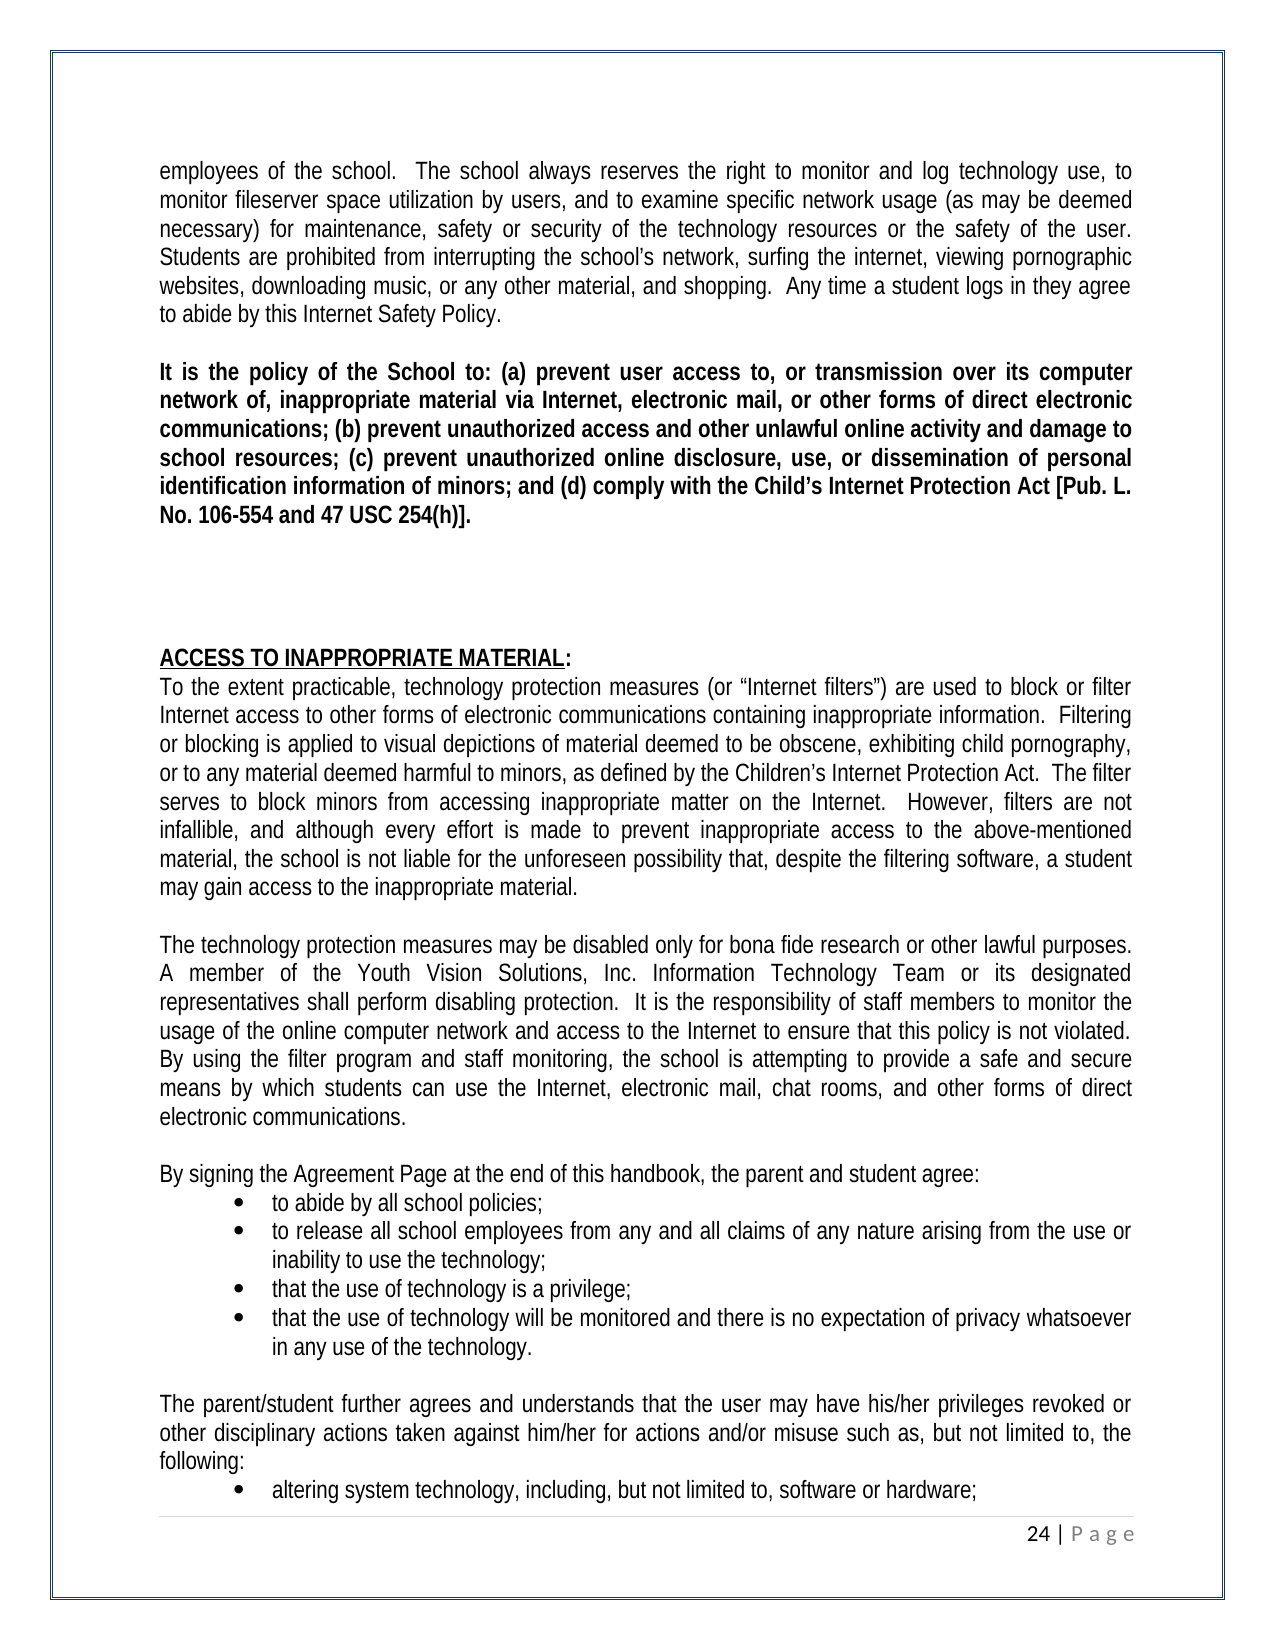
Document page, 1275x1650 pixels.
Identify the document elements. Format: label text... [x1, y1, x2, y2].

list altering system technology, including, but not limited to, software or hardware; [234, 1475, 1134, 1504]
list to abide by all school policies; [234, 1187, 1134, 1216]
list that the use of technology is a privilege; [234, 1274, 1134, 1303]
text The technology protection measures may be disabled only for bona fide research or other lawful purposes. A member of the Youth Vision Solutions, Inc. Information Technology Team or its designated representatives shall perform disabling protection. It is the responsibility of staff members to monitor the usage of the online computer network and access to the Internet to ensure that this policy is not violated. By using the filter program and staff monitoring, the school is attempting to provide a safe and secure means by which students can use the Internet, electronic mail, chat rooms, and other forms of direct electronic communications. [159, 930, 1134, 1130]
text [159, 156, 1134, 328]
text The parent/student further agrees and understands that the user may have his/her privileges revoked or other disciplinary actions taken against him/her for actions and/or misuse such as, but not limited to, the following: [159, 1389, 1134, 1475]
text ACCESS TO INAPPROPRIATE MATERIAL: [159, 643, 1134, 672]
text By signing the Agreement Page at the end of this handbook, the parent and student agree: [159, 1159, 1134, 1187]
text It is the policy of the School to: (a) prevent user access to, or transmission over its computer network of, inappropriate material via Internet, electronic mail, or other forms of direct electronic communications; (b) prevent unauthorized access and other unlawful online activity and damage to school resources; (c) prevent unauthorized online disclosure, use, or dissemination of personal identification information of minors; and (d) comply with the Child’s Internet Protection Act [Pub. L. No. 106-554 and 47 USC 254(h)]. [159, 357, 1134, 529]
list that the use of technology will be monitored and there is no expectation of privacy whatsoever in any use of the technology. [234, 1303, 1134, 1360]
text To the extent practicable, technology protection measures (or “Internet filters”) are used to block or filter Internet access to other forms of electronic communications containing inappropriate information. Filtering or blocking is applied to visual depictions of material deemed to be obscene, exhibiting child pornography, or to any material deemed harmful to minors, as defined by the Children’s Internet Protection Act. The filter serves to block minors from accessing inappropriate matter on the Internet. However, filters are not infallible, and although every effort is made to prevent inappropriate access to the above-mentioned material, the school is not liable for the unforeseen possibility that, despite the filtering software, a student may gain access to the inappropriate material. [159, 672, 1134, 901]
list to release all school employees from any and all claims of any nature arising from the use or inability to use the technology; [234, 1216, 1134, 1274]
